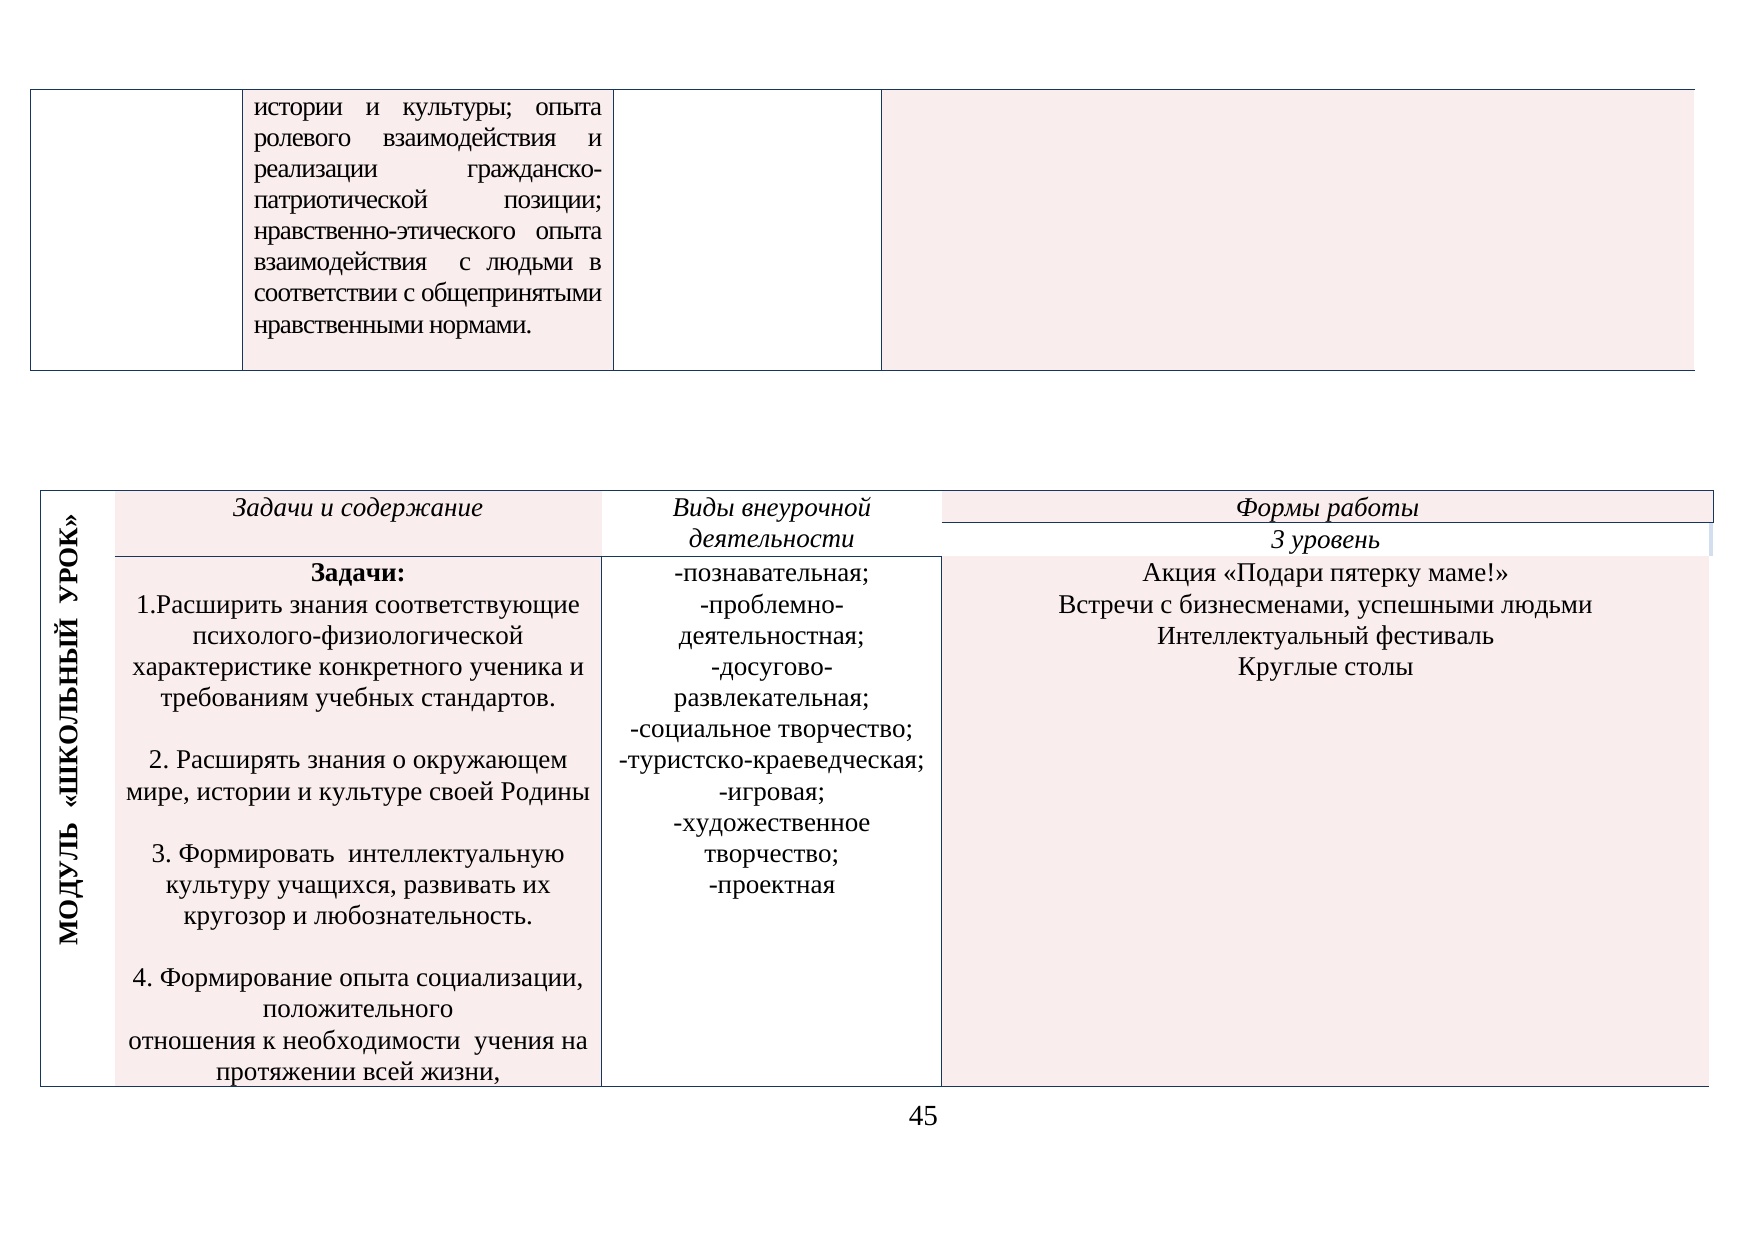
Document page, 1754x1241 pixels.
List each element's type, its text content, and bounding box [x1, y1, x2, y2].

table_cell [882, 90, 1694, 370]
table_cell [31, 90, 242, 370]
table_header Формы работы [942, 491, 1713, 522]
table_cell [942, 556, 1709, 1086]
table_header Виды внеурочной деятельности [602, 491, 942, 556]
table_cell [243, 90, 613, 370]
table_header Задачи и содержание [115, 491, 602, 556]
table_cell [614, 90, 881, 370]
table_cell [115, 557, 601, 1086]
table_header МОДУЛЬ «ШКОЛЬНЫЙ УРОК» [41, 491, 114, 1086]
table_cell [602, 557, 941, 1086]
table_cell 3 уровень [942, 523, 1709, 556]
